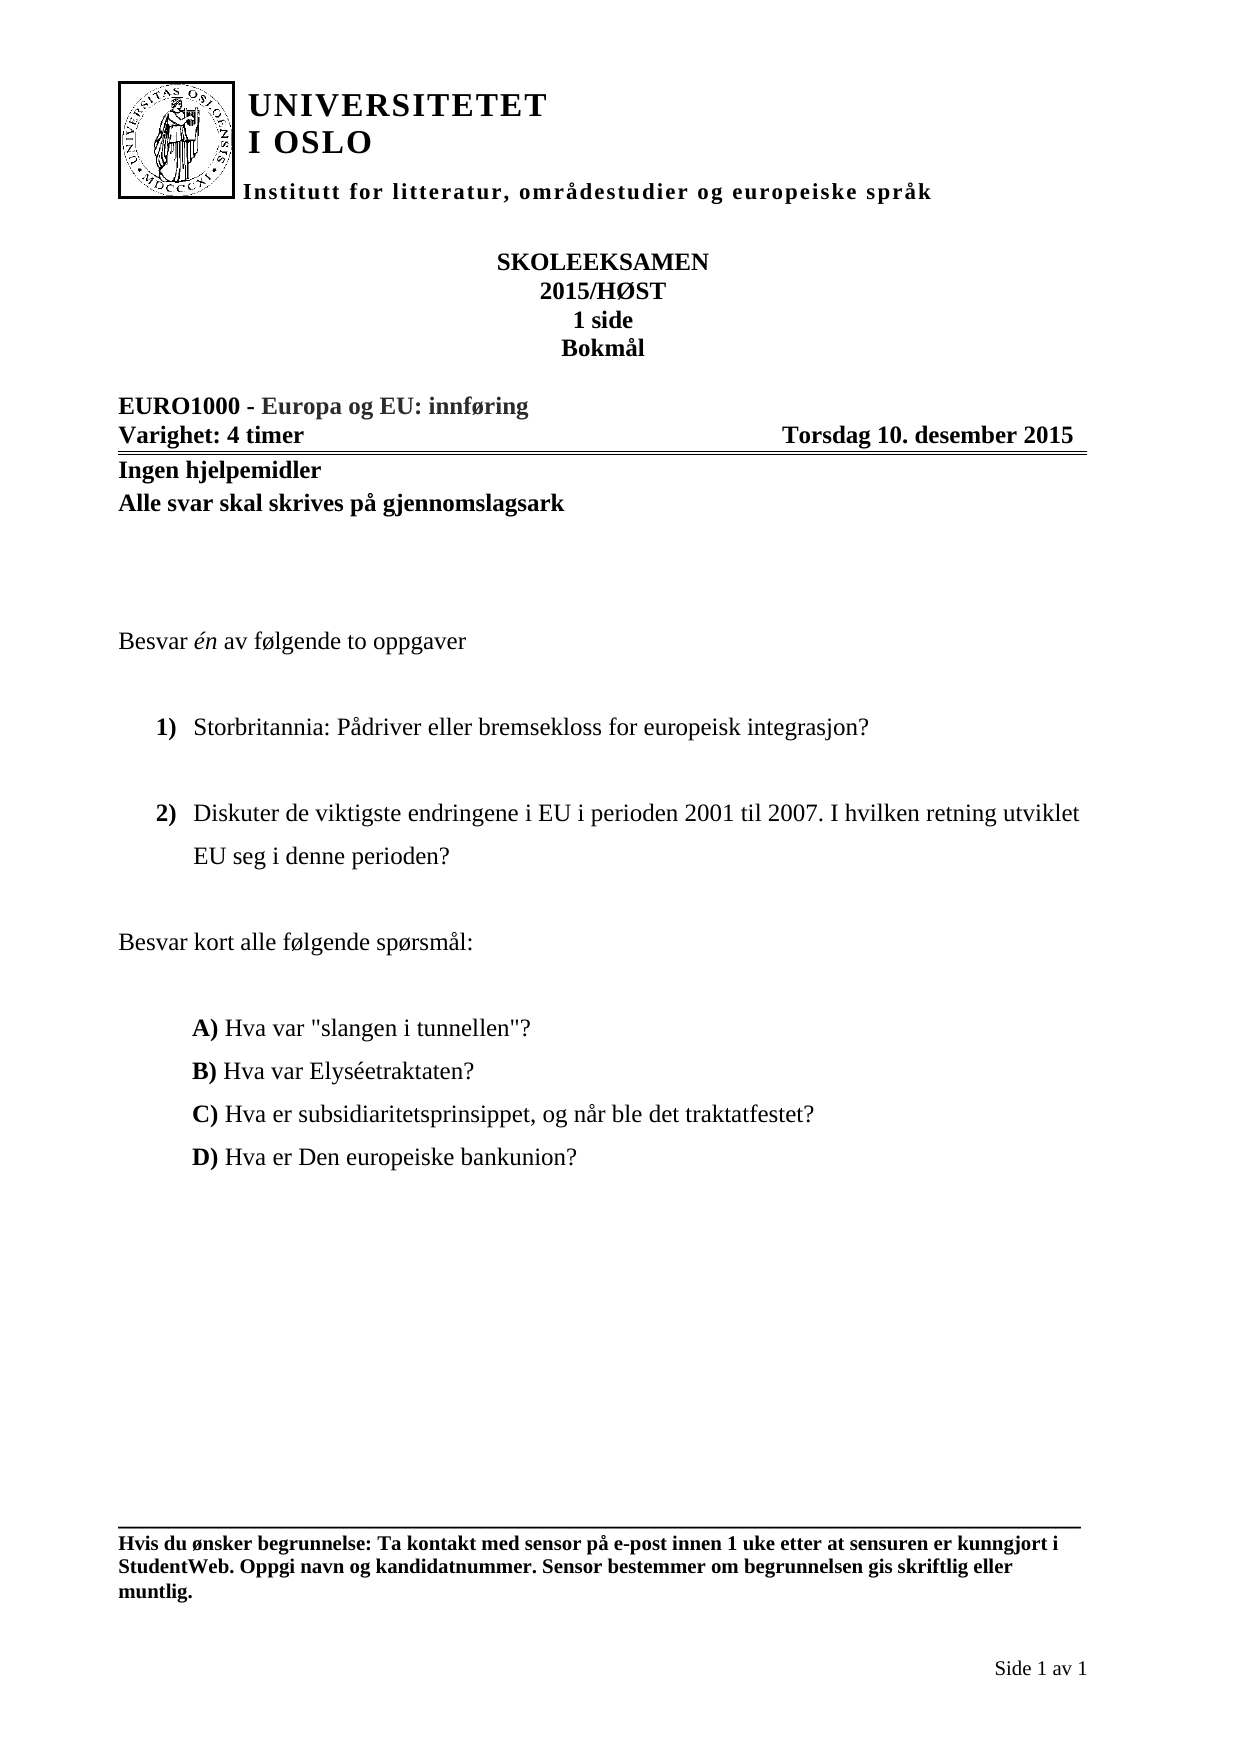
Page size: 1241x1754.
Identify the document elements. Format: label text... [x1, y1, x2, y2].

text D) Hva er Den europeiske bankunion? [118, 1142, 1087, 1171]
list Storbritannia: Pådriver eller bremsekloss for europeisk integrasjon? [156, 712, 1087, 741]
text C) Hva er subsidiaritetsprinsippet, og når ble det traktatfestet? [118, 1099, 1087, 1128]
text Besvar kort alle følgende spørsmål: [118, 927, 1087, 955]
text 1 side [118, 305, 1087, 333]
text Ingen hjelpemidler [118, 455, 1087, 484]
text _____________________________________________________________________________ [118, 1502, 1087, 1530]
text Alle svar skal skrives på gjennomslagsark [118, 488, 1087, 517]
text Institutt for litteratur, områdestudier og europeiske språk [118, 81, 1093, 204]
text SKOLEEKSAMEN [118, 247, 1087, 276]
text B) Hva var Elyséetraktaten? [118, 1056, 1087, 1085]
text Varighet: 4 timer Torsdag 10. desember 2015 [118, 420, 1087, 451]
text 2015/HØST [118, 276, 1087, 305]
list Diskuter de viktigste endringene i EU i perioden 2001 til 2007. I hvilken retning utviklet EU seg i denne perioden? [156, 798, 1087, 870]
text Bokmål [118, 333, 1087, 362]
text EURO1000 - Europa og EU: innføring [118, 391, 1087, 420]
picture [121, 84, 232, 196]
text A) Hva var "slangen i tunnellen"? [118, 1013, 1087, 1042]
text Besvar én av følgende to oppgaver [118, 626, 1087, 655]
text Hvis du ønsker begrunnelse: Ta kontakt med sensor på e-post innen 1 uke etter at sensuren er kunngjort i StudentWeb. Oppgi navn og kandidatnummer. Sensor bestemmer om begrunnelsen gis skriftlig eller muntlig. [118, 1530, 1087, 1603]
